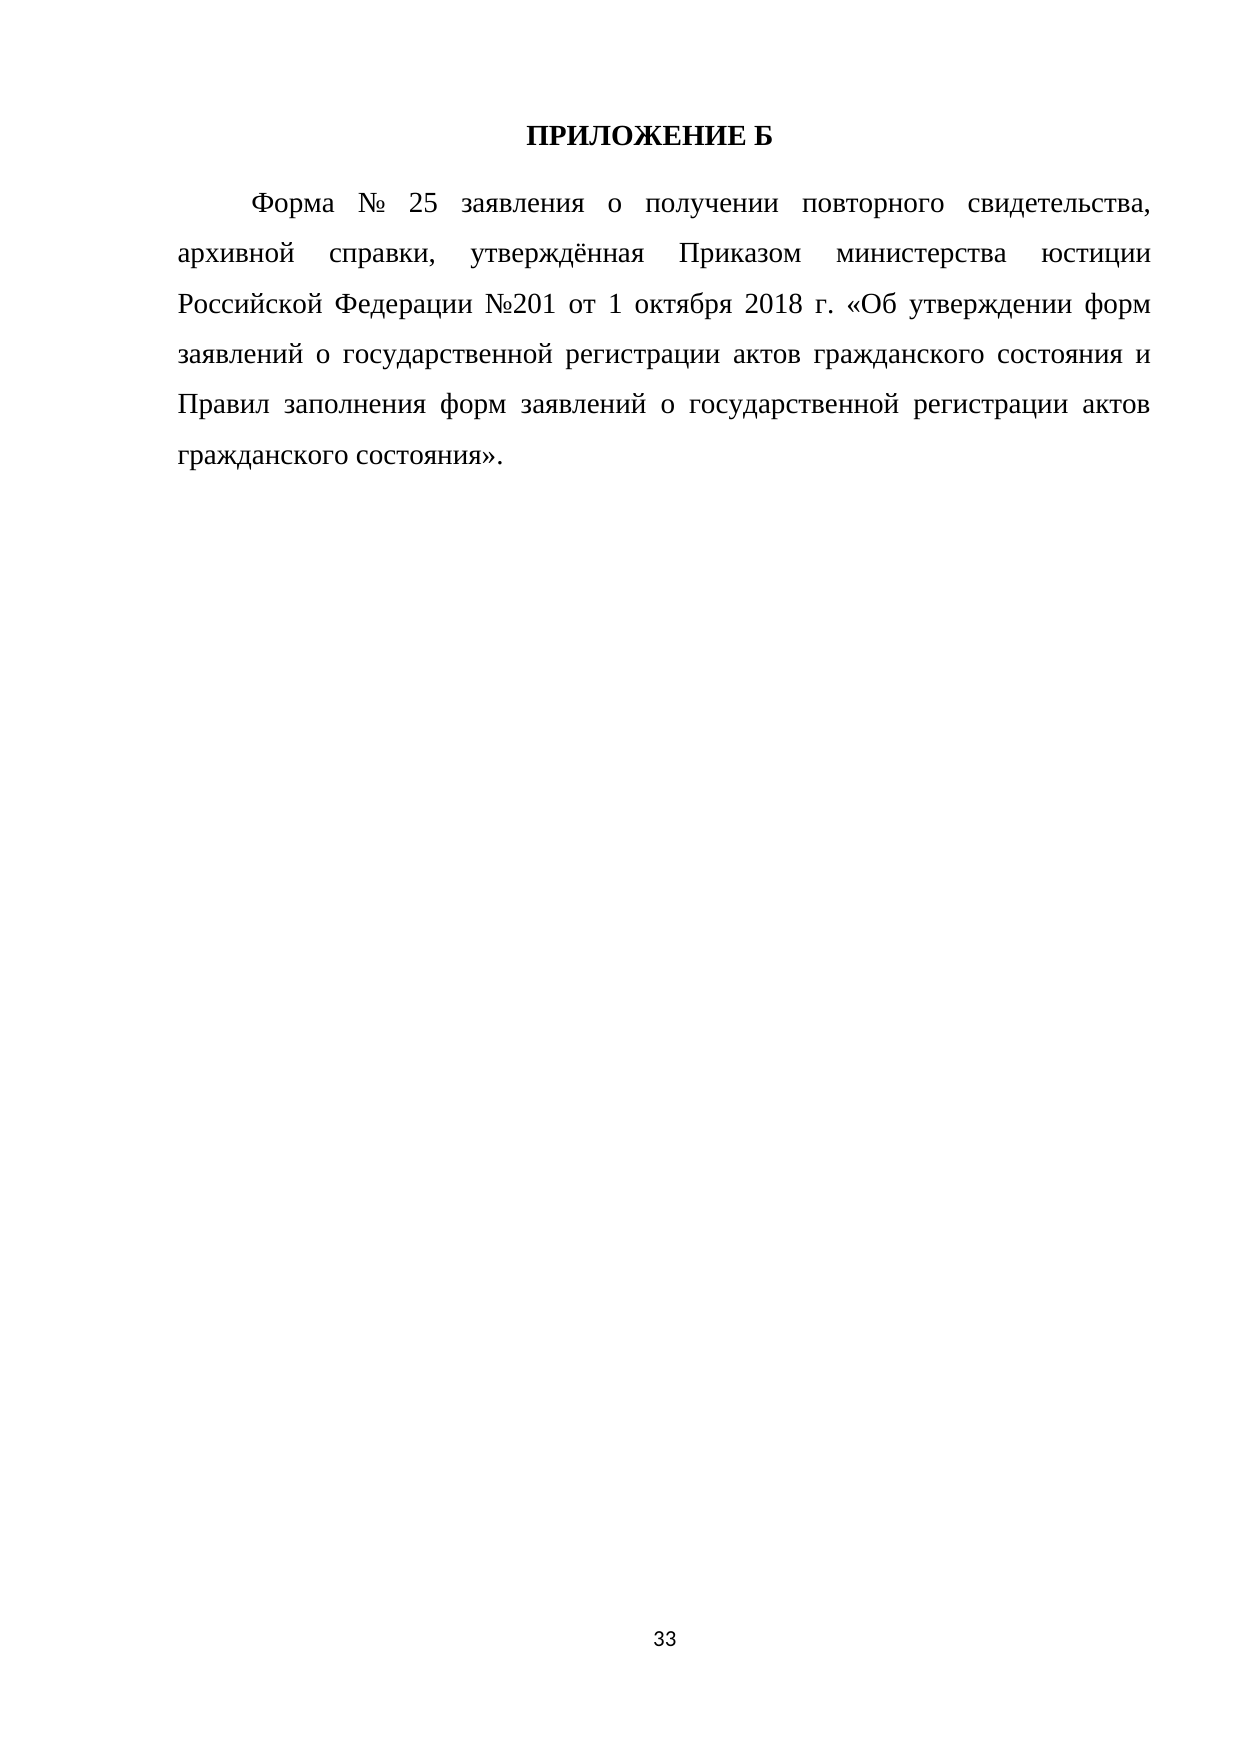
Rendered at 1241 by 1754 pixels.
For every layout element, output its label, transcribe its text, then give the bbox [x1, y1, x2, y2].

text ПРИЛОЖЕНИЕ Б [148, 118, 1152, 152]
text Форма № 25 заявления о получении повторного свидетельства, архивной справки, утверждённая Приказом министерства юстиции Российской Федерации №201 от 1 октября 2018 г. «Об утверждении форм заявлений о государственной регистрации актов гражданского состояния и Правил заполнения форм заявлений о государственной регистрации актов гражданского состояния». [177, 185, 1152, 470]
